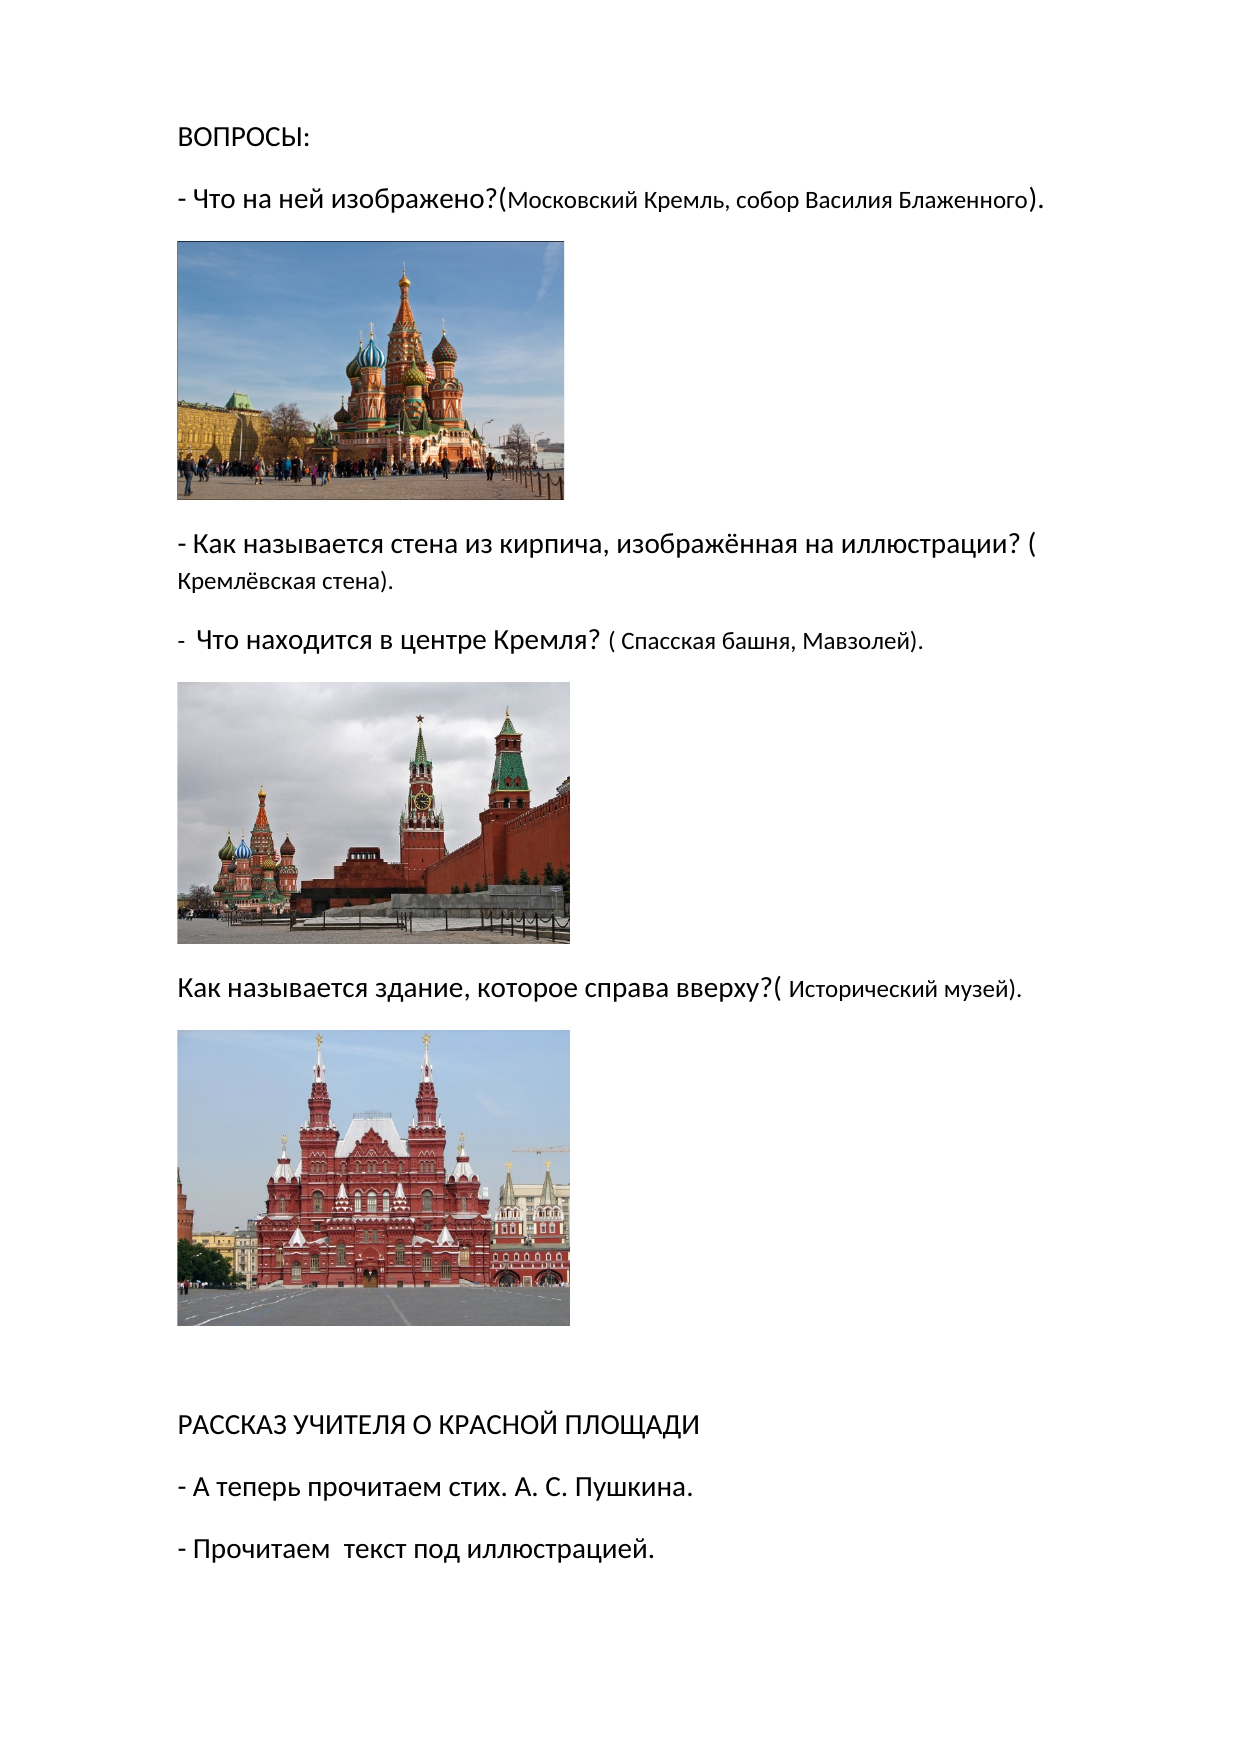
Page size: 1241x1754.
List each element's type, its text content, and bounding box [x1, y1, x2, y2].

picture [177, 682, 570, 944]
text РАССКАЗ УЧИТЕЛЯ О КРАСНОЙ ПЛОЩАДИ [177, 1406, 1152, 1442]
picture [177, 241, 565, 500]
text - Как называется стена из кирпича, изображённая на иллюстрации? ( Кремлёвская стена). [177, 525, 1152, 595]
text - Что на ней изображено?(Московский Кремль, собор Василия Блаженного). [177, 180, 1152, 216]
text - Что находится в центре Кремля? ( Спасская башня, Мавзолей). [177, 621, 1152, 656]
text - Прочитаем текст под иллюстрацией. [177, 1530, 1152, 1566]
text Как называется здание, которое справа вверху?( Исторический музей). [177, 969, 1152, 1005]
text ВОПРОСЫ: [177, 118, 1152, 154]
text - А теперь прочитаем стих. А. С. Пушкина. [177, 1468, 1152, 1504]
picture [177, 1030, 570, 1326]
